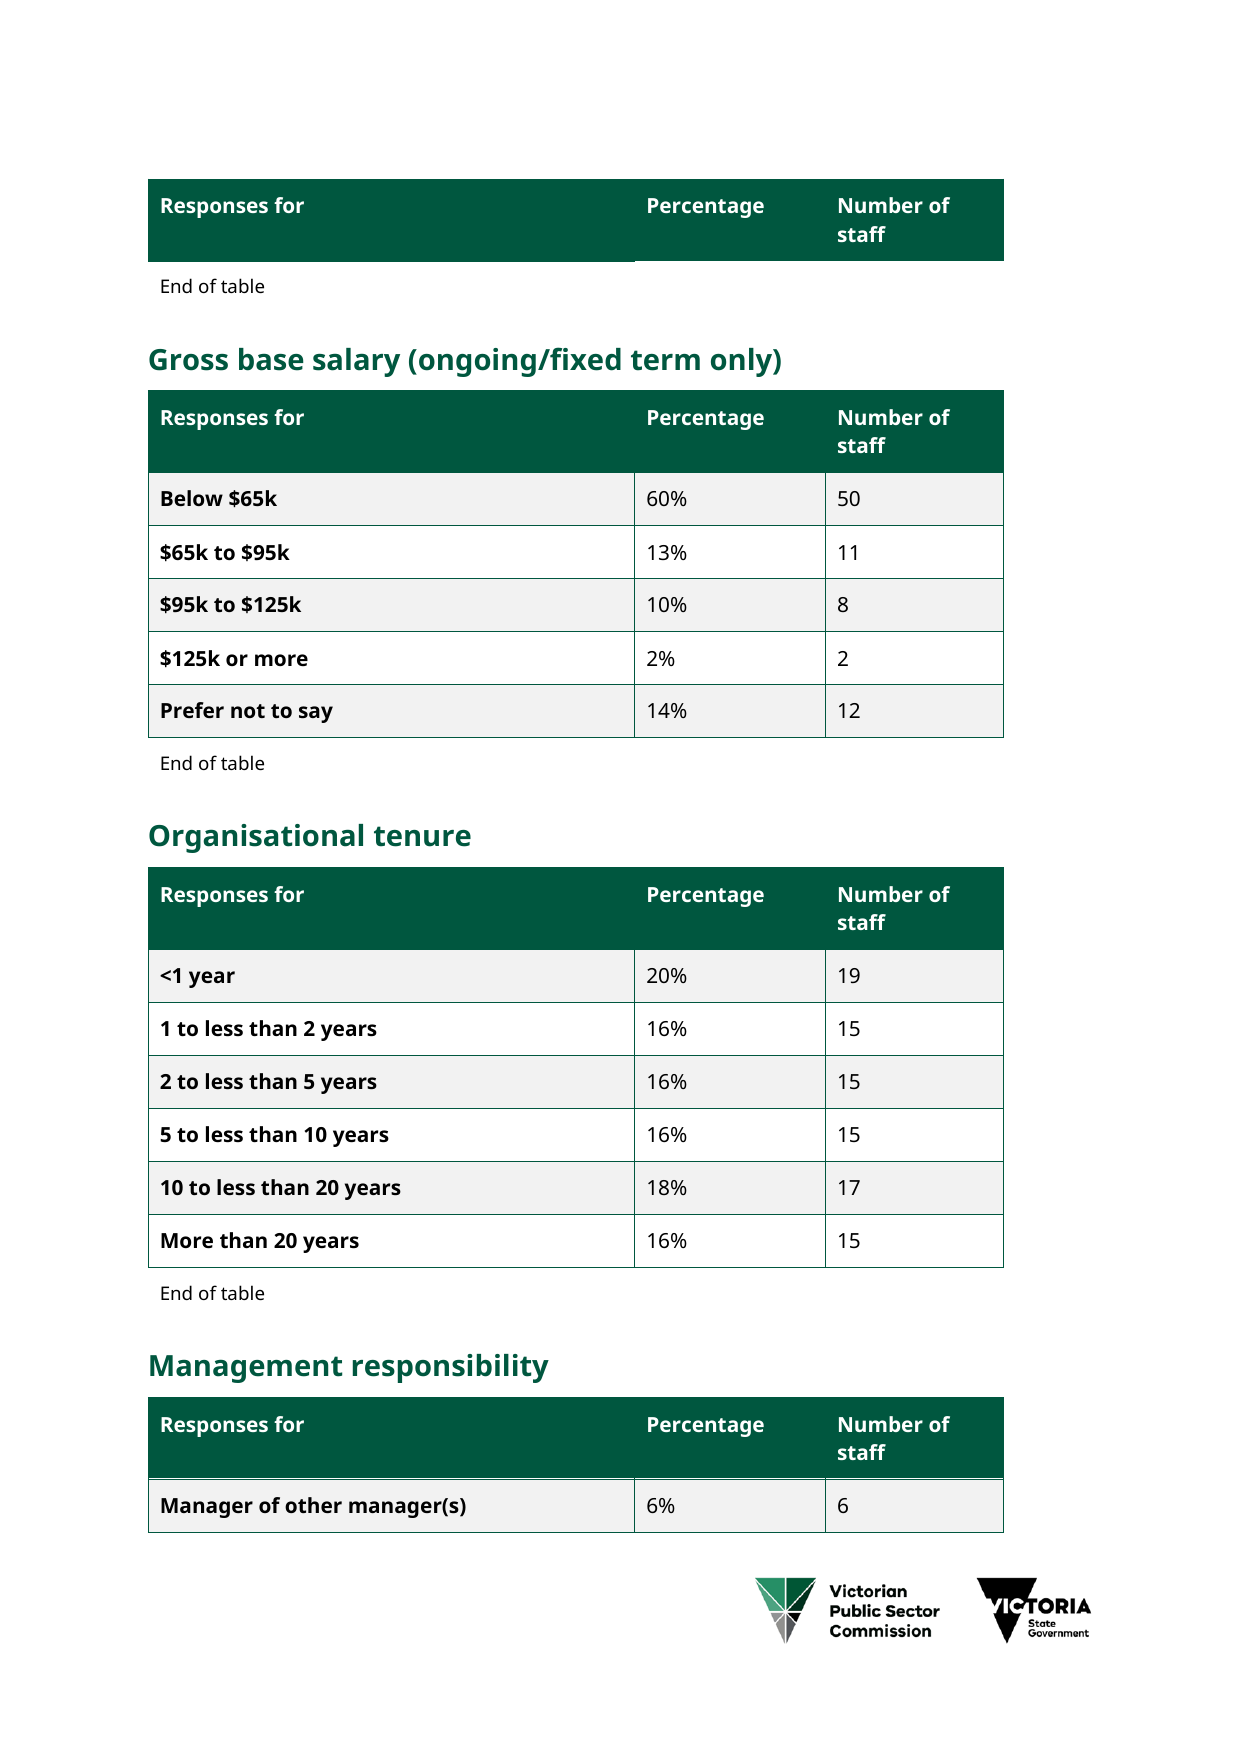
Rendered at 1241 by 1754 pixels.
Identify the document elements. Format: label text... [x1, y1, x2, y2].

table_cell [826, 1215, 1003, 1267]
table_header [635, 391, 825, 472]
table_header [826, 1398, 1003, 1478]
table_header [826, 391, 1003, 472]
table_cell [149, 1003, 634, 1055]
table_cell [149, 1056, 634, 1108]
picture [754, 1577, 1093, 1645]
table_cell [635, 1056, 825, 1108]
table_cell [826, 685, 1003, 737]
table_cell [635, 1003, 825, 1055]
subtitle Gross base salary (ongoing/fixed term only) [148, 339, 1092, 378]
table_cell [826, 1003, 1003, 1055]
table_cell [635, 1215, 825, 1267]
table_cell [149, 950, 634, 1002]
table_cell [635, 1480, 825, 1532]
subtitle Organisational tenure [148, 816, 1092, 855]
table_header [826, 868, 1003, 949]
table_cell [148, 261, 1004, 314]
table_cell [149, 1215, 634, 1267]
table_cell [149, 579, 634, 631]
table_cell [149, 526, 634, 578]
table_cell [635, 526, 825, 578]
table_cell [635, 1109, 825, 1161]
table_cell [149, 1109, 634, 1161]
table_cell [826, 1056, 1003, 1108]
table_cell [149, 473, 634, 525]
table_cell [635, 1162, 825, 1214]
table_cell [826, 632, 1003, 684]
subtitle Management responsibility [148, 1346, 1092, 1385]
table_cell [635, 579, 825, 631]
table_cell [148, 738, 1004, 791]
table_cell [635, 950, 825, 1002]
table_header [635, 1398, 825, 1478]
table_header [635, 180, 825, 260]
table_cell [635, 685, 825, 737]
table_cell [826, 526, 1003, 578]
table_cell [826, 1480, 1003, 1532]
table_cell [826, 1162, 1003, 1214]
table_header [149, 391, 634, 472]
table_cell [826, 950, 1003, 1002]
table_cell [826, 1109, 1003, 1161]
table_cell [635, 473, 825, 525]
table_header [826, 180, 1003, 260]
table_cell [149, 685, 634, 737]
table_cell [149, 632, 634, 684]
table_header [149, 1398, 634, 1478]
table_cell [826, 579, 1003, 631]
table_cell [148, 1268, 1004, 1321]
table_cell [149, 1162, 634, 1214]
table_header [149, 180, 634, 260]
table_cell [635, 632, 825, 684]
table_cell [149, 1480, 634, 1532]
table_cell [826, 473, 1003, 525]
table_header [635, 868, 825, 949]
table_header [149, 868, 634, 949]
